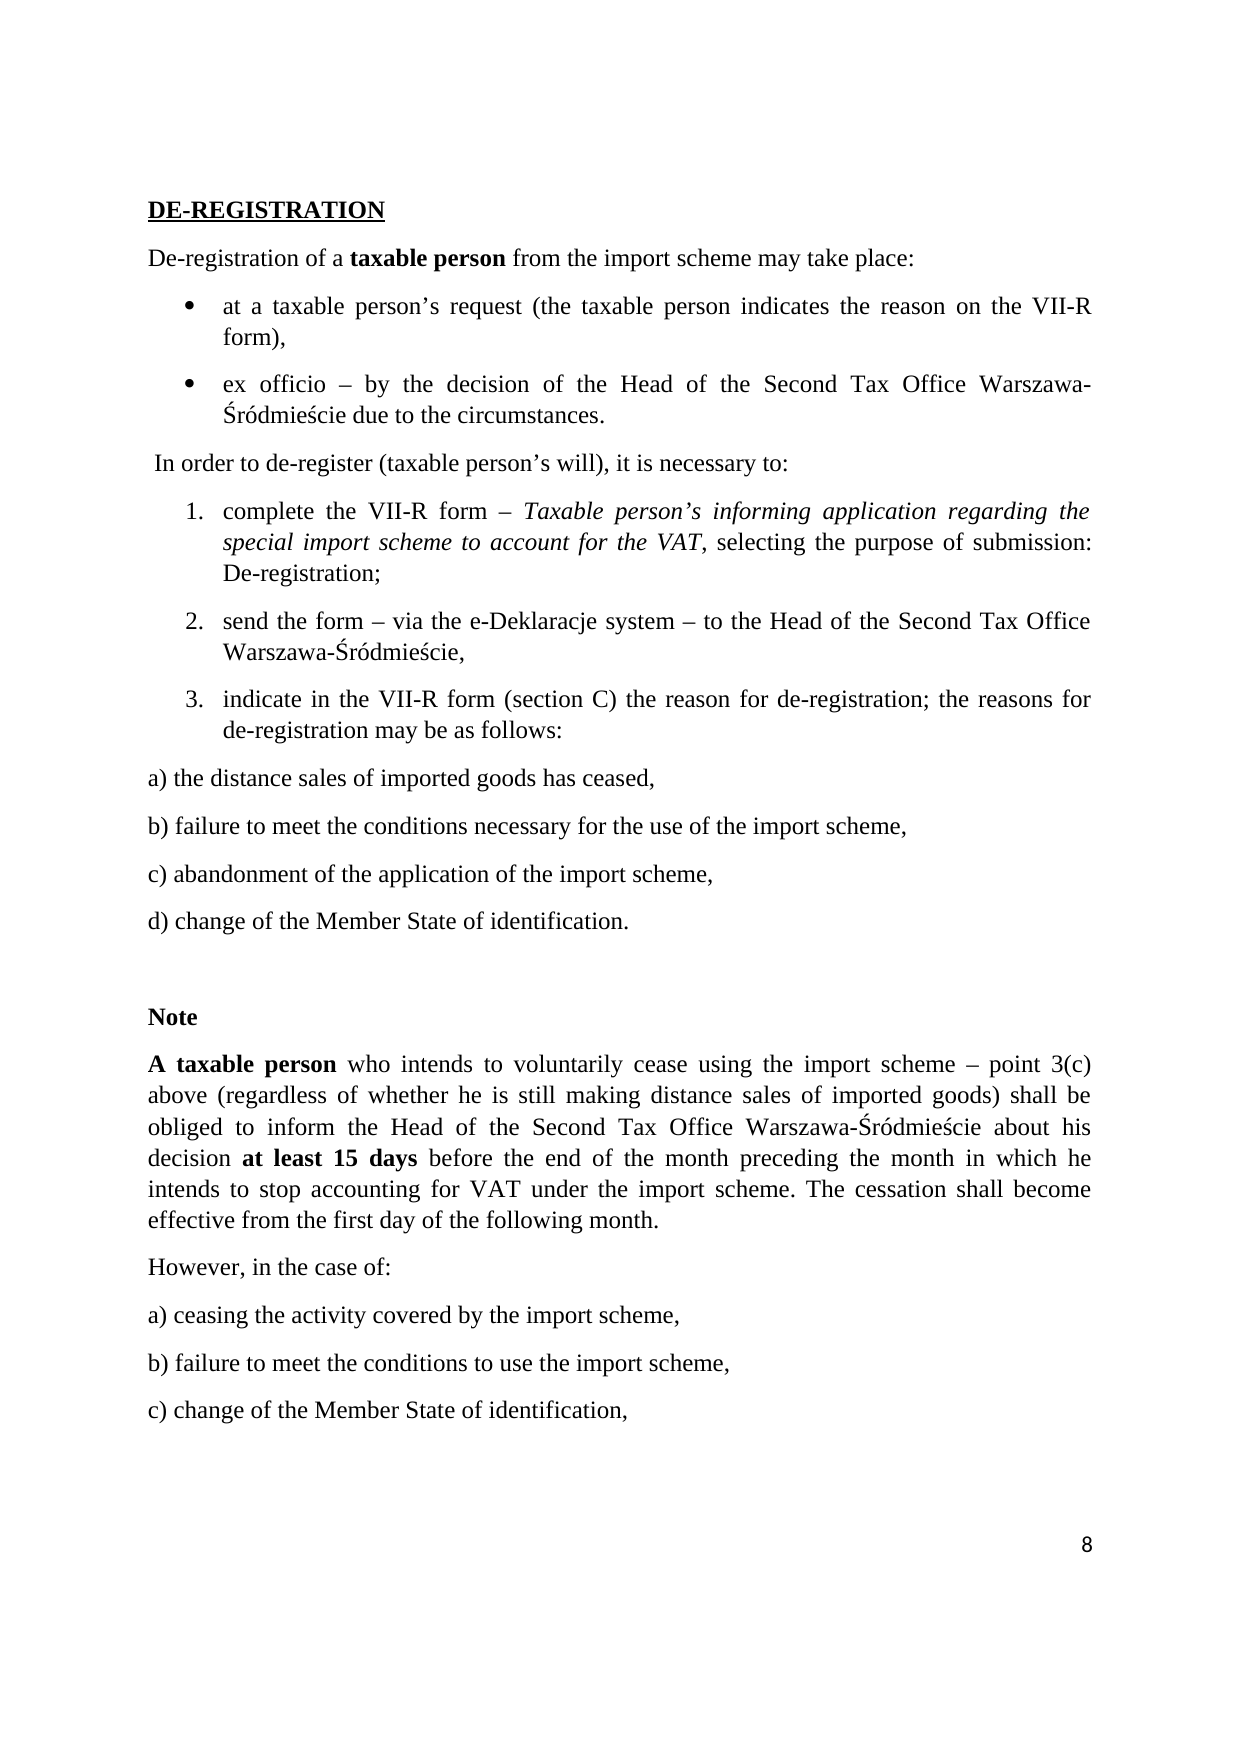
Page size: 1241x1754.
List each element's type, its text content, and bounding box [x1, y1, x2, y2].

text b) failure to meet the conditions to use the import scheme, [148, 1348, 1093, 1377]
text Note [148, 1002, 1093, 1031]
text c) change of the Member State of identification, [148, 1396, 1093, 1424]
list complete the VII-R form – Taxable person’s informing application regarding the special import scheme to account for the VAT, selecting the purpose of submission: De-registration; [185, 496, 1093, 587]
list send the form – via the e-Deklaracje system – to the Head of the Second Tax Office Warszawa-Śródmieście, [185, 606, 1093, 666]
text DE-REGISTRATION [148, 195, 1093, 224]
text b) failure to meet the conditions necessary for the use of the import scheme, [148, 811, 1093, 840]
text a) ceasing the activity covered by the import scheme, [148, 1300, 1093, 1329]
list ex officio – by the decision of the Head of the Second Tax Office Warszawa-Śródmieście due to the circumstances. [185, 369, 1093, 429]
text In order to de-register (taxable person’s will), it is necessary to: [148, 448, 1093, 477]
list at a taxable person’s request (the taxable person indicates the reason on the VII-R form), [185, 291, 1093, 351]
text However, in the case of: [148, 1252, 1093, 1281]
text d) change of the Member State of identification. [148, 906, 1093, 935]
list indicate in the VII-R form (section C) the reason for de-registration; the reasons for de-registration may be as follows: [185, 684, 1093, 744]
text De-registration of a taxable person from the import scheme may take place: [148, 243, 1093, 272]
text c) abandonment of the application of the import scheme, [148, 859, 1093, 887]
text a) the distance sales of imported goods has ceased, [148, 763, 1093, 792]
text A taxable person who intends to voluntarily cease using the import scheme – point 3(c) above (regardless of whether he is still making distance sales of imported goods) shall be obliged to inform the Head of the Second Tax Office Warszawa-Śródmieście about his decision at least 15 days before the end of the month preceding the month in which he intends to stop accounting for VAT under the import scheme. The cessation shall become effective from the first day of the following month. [148, 1049, 1093, 1233]
